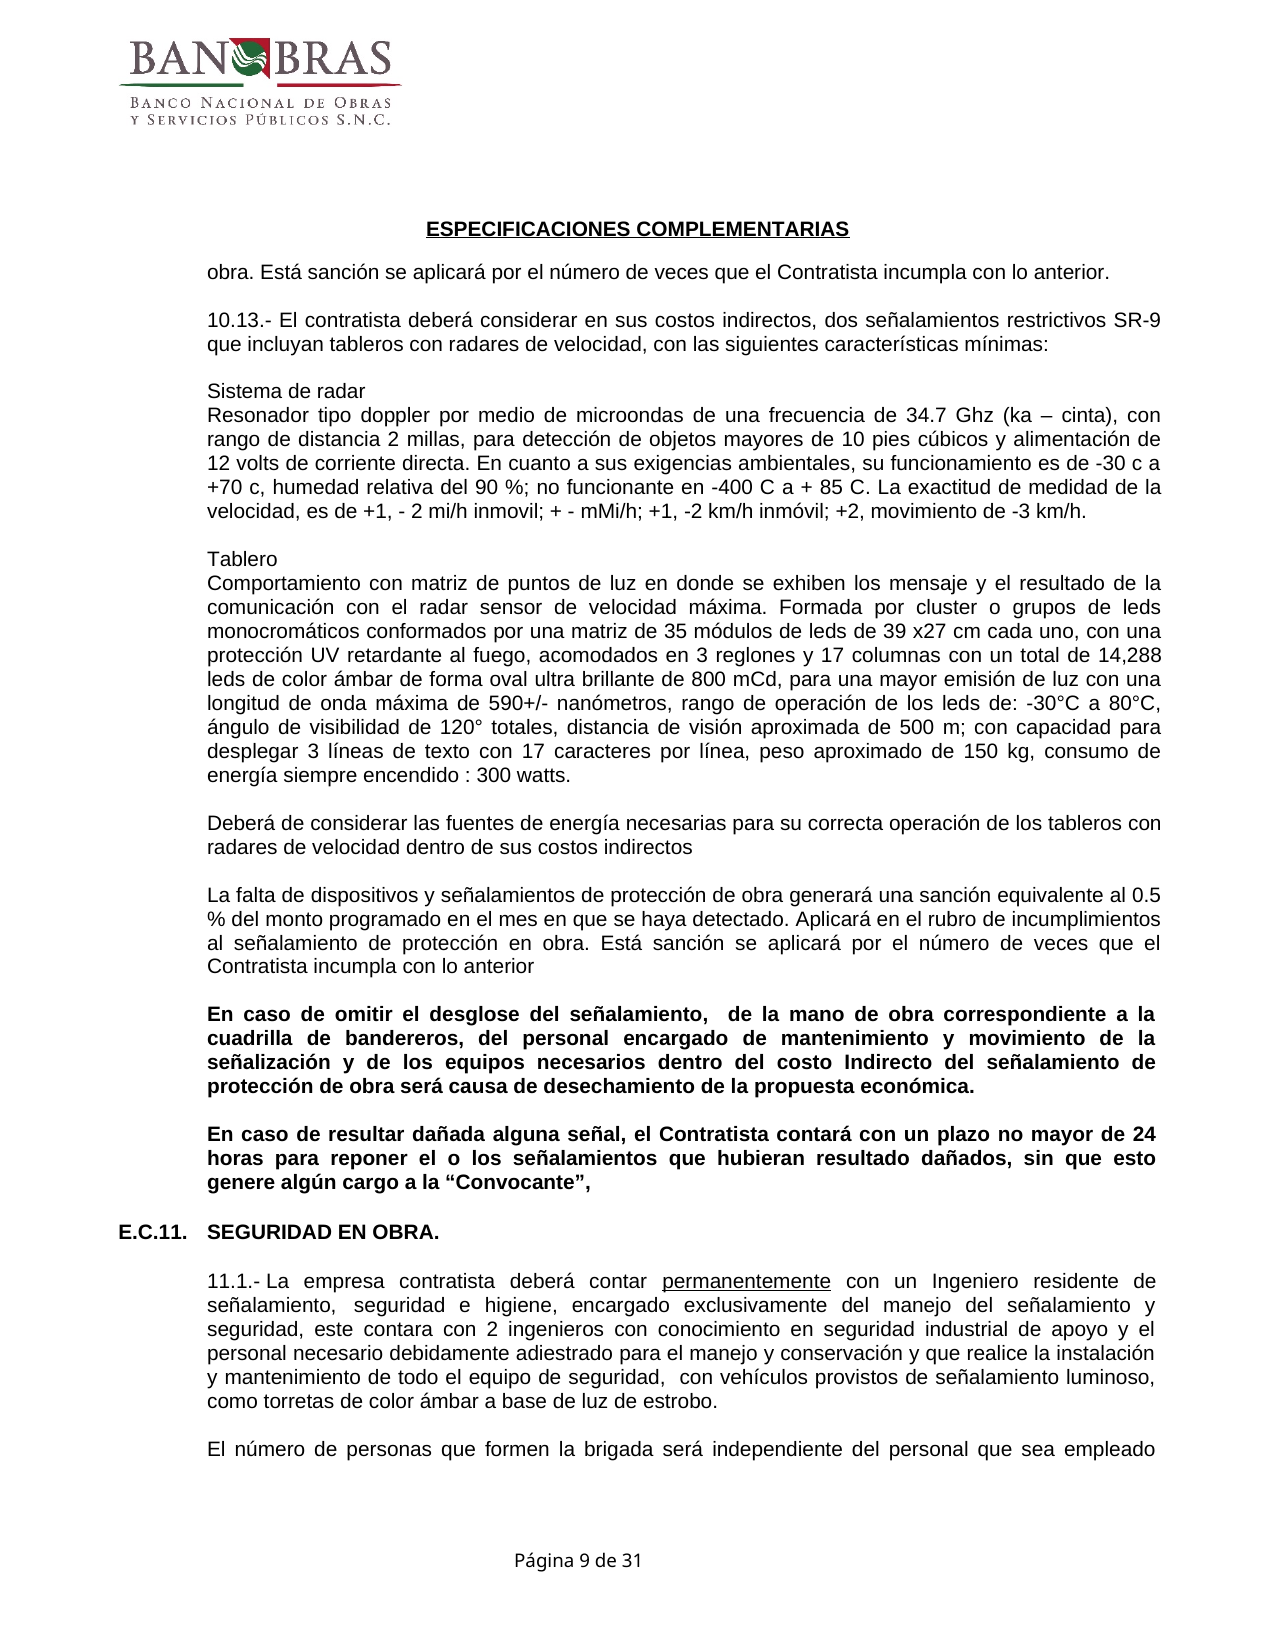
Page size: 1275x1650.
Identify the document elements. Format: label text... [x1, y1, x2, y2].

subtitle SEGURIDAD EN OBRA. [118, 1219, 1163, 1244]
text En caso de omitir el desglose del señalamiento, de la mano de obra correspondiente a la cuadrilla de bandereros, del personal encargado de mantenimiento y movimiento de la señalización y de los equipos necesarios dentro del costo Indirecto del señalamiento de protección de obra será causa de desechamiento de la propuesta económica. [207, 1002, 1157, 1098]
text 11.1.- La empresa contratista deberá contar permanentemente con un Ingeniero residente de señalamiento, seguridad e higiene, encargado exclusivamente del manejo del señalamiento y seguridad, este contara con 2 ingenieros con conocimiento en seguridad industrial de apoyo y el personal necesario debidamente adiestrado para el manejo y conservación y que realice la instalación y mantenimiento de todo el equipo de seguridad, con vehículos provistos de señalamiento luminoso, como torretas de color ámbar a base de luz de estrobo. [207, 1269, 1157, 1413]
text Deberá de considerar las fuentes de energía necesarias para su correcta operación de los tableros con radares de velocidad dentro de sus costos indirectos [207, 811, 1163, 858]
text La falta de dispositivos y señalamientos de protección de obra generará una sanción equivalente al 0.5 % del monto programado en el mes en que se haya detectado. Aplicará en el rubro de incumplimientos al señalamiento de protección en obra. Está sanción se aplicará por el número de veces que el Contratista incumpla con lo anterior [207, 882, 1163, 978]
text Comportamiento con matriz de puntos de luz en donde se exhiben los mensaje y el resultado de la comunicación con el radar sensor de velocidad máxima. Formada por cluster o grupos de leds monocromáticos conformados por una matriz de 35 módulos de leds de 39 x27 cm cada uno, con una protección UV retardante al fuego, acomodados en 3 reglones y 17 columnas con un total de 14,288 leds de color ámbar de forma oval ultra brillante de 800 mCd, para una mayor emisión de luz con una longitud de onda máxima de 590+/- nanómetros, rango de operación de los leds de: -30°C a 80°C, ángulo de visibilidad de 120° totales, distancia de visión aproximada de 500 m; con capacidad para desplegar 3 líneas de texto con 17 caracteres por línea, peso aproximado de 150 kg, consumo de energía siempre encendido : 300 watts. [207, 571, 1163, 787]
text Resonador tipo doppler por medio de microondas de una frecuencia de 34.7 Ghz (ka – cinta), con rango de distancia 2 millas, para detección de objetos mayores de 10 pies cúbicos y alimentación de 12 volts de corriente directa. En cuanto a sus exigencias ambientales, su funcionamiento es de -30 c a +70 c, humedad relativa del 90 %; no funcionante en -400 C a + 85 C. La exactitud de medidad de la velocidad, es de +1, - 2 mi/h inmovil; + - mMi/h; +1, -2 km/h inmóvil; +2, movimiento de -3 km/h. [207, 403, 1163, 523]
text Sistema de radar [207, 379, 1163, 403]
text En caso de resultar dañada alguna señal, el Contratista contará con un plazo no mayor de 24 horas para reponer el o los señalamientos que hubieran resultado dañados, sin que esto genere algún cargo a la “Convocante”, [207, 1122, 1157, 1194]
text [207, 259, 1163, 283]
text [207, 1437, 1157, 1461]
text 10.13.- El contratista deberá considerar en sus costos indirectos, dos señalamientos restrictivos SR-9 que incluyan tableros con radares de velocidad, con las siguientes características mínimas: [207, 307, 1163, 355]
text Tablero [207, 547, 1163, 571]
picture [117, 36, 404, 127]
